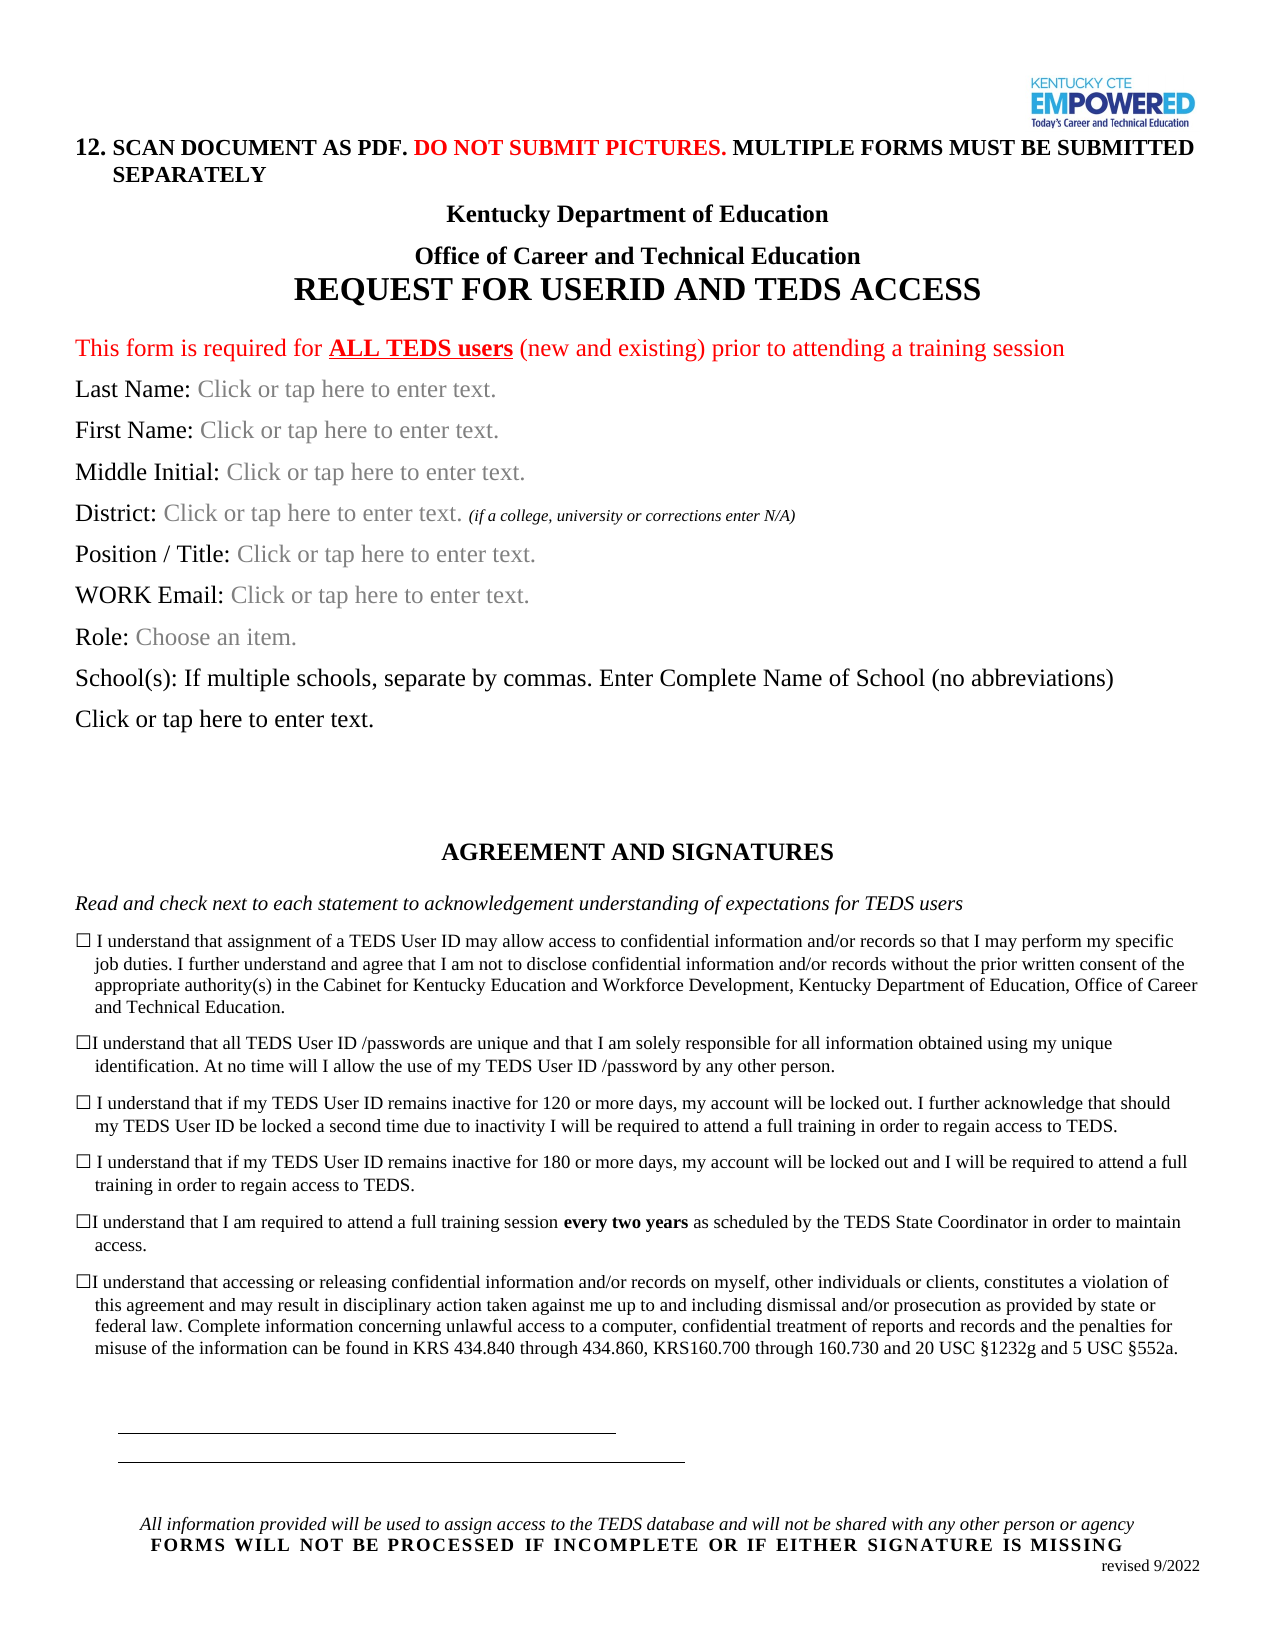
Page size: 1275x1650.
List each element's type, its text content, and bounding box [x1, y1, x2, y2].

text Read and check next to each statement to acknowledgement understanding of expectations for TEDS users [75, 890, 1200, 914]
text Role: [75, 622, 1200, 650]
text ☐I understand that I am required to attend a full training session every two years as scheduled by the TEDS State Coordinator in order to maintain access. [75, 1208, 1200, 1256]
subtitle REQUEST FOR USERID AND TEDS ACCESS [75, 269, 1200, 308]
text ☐I understand that all TEDS User ID /passwords are unique and that I am solely responsible for all information obtained using my unique identification. At no time will I allow the use of my TEDS User ID /password by any other person. [75, 1030, 1200, 1077]
text Office of Career and Technical Education [75, 241, 1200, 269]
text ☐ I understand that assignment of a TEDS User ID may allow access to confidential information and/or records so that I may perform my specific job duties. I further understand and agree that I am not to disclose confidential information and/or records without the prior written consent of the appropriate authority(s) in the Cabinet for Kentucky Education and Workforce Development, Kentucky Department of Education, Office of Career and Technical Education. [75, 927, 1200, 1017]
text ☐I understand that accessing or releasing confidential information and/or records on myself, other individuals or clients, constitutes a violation of this agreement and may result in disciplinary action taken against me up to and including dismissal and/or prosecution as provided by state or federal law. Complete information concerning unlawful access to a computer, confidential treatment of reports and records and the penalties for misuse of the information can be found in KRS 434.840 through 434.860, KRS160.700 through 160.730 and 20 USC §1232g and 5 USC §552a. [75, 1268, 1200, 1358]
text First Name: [75, 415, 1200, 444]
subtitle AGREEMENT AND SIGNATURES [75, 837, 1200, 865]
text District: (if a college, university or corrections enter N/A) [75, 498, 1200, 527]
text Kentucky Department of Education [75, 199, 1200, 228]
text Middle Initial: [75, 457, 1200, 485]
text This form is required for ALL TEDS users (new and existing) prior to attending a training session [75, 333, 1200, 362]
picture [1025, 75, 1200, 132]
text School(s): If multiple schools, separate by commas. Enter Complete Name of School (no abbreviations) [75, 663, 1200, 692]
text ☐ I understand that if my TEDS User ID remains inactive for 120 or more days, my account will be locked out. I further acknowledge that should my TEDS User ID be locked a second time due to inactivity I will be required to attend a full training in order to regain access to TEDS. [75, 1089, 1200, 1136]
text Last Name: [75, 374, 1200, 403]
text ☐ I understand that if my TEDS User ID remains inactive for 180 or more days, my account will be locked out and I will be required to attend a full training in order to regain access to TEDS. [75, 1149, 1200, 1196]
text WORK Email: [75, 580, 1200, 609]
list SCAN DOCUMENT AS PDF. DO NOT SUBMIT PICTURES. MULTIPLE FORMS MUST BE SUBMITTED SEPARATELY [75, 132, 1200, 187]
text Position / Title: [75, 539, 1200, 568]
